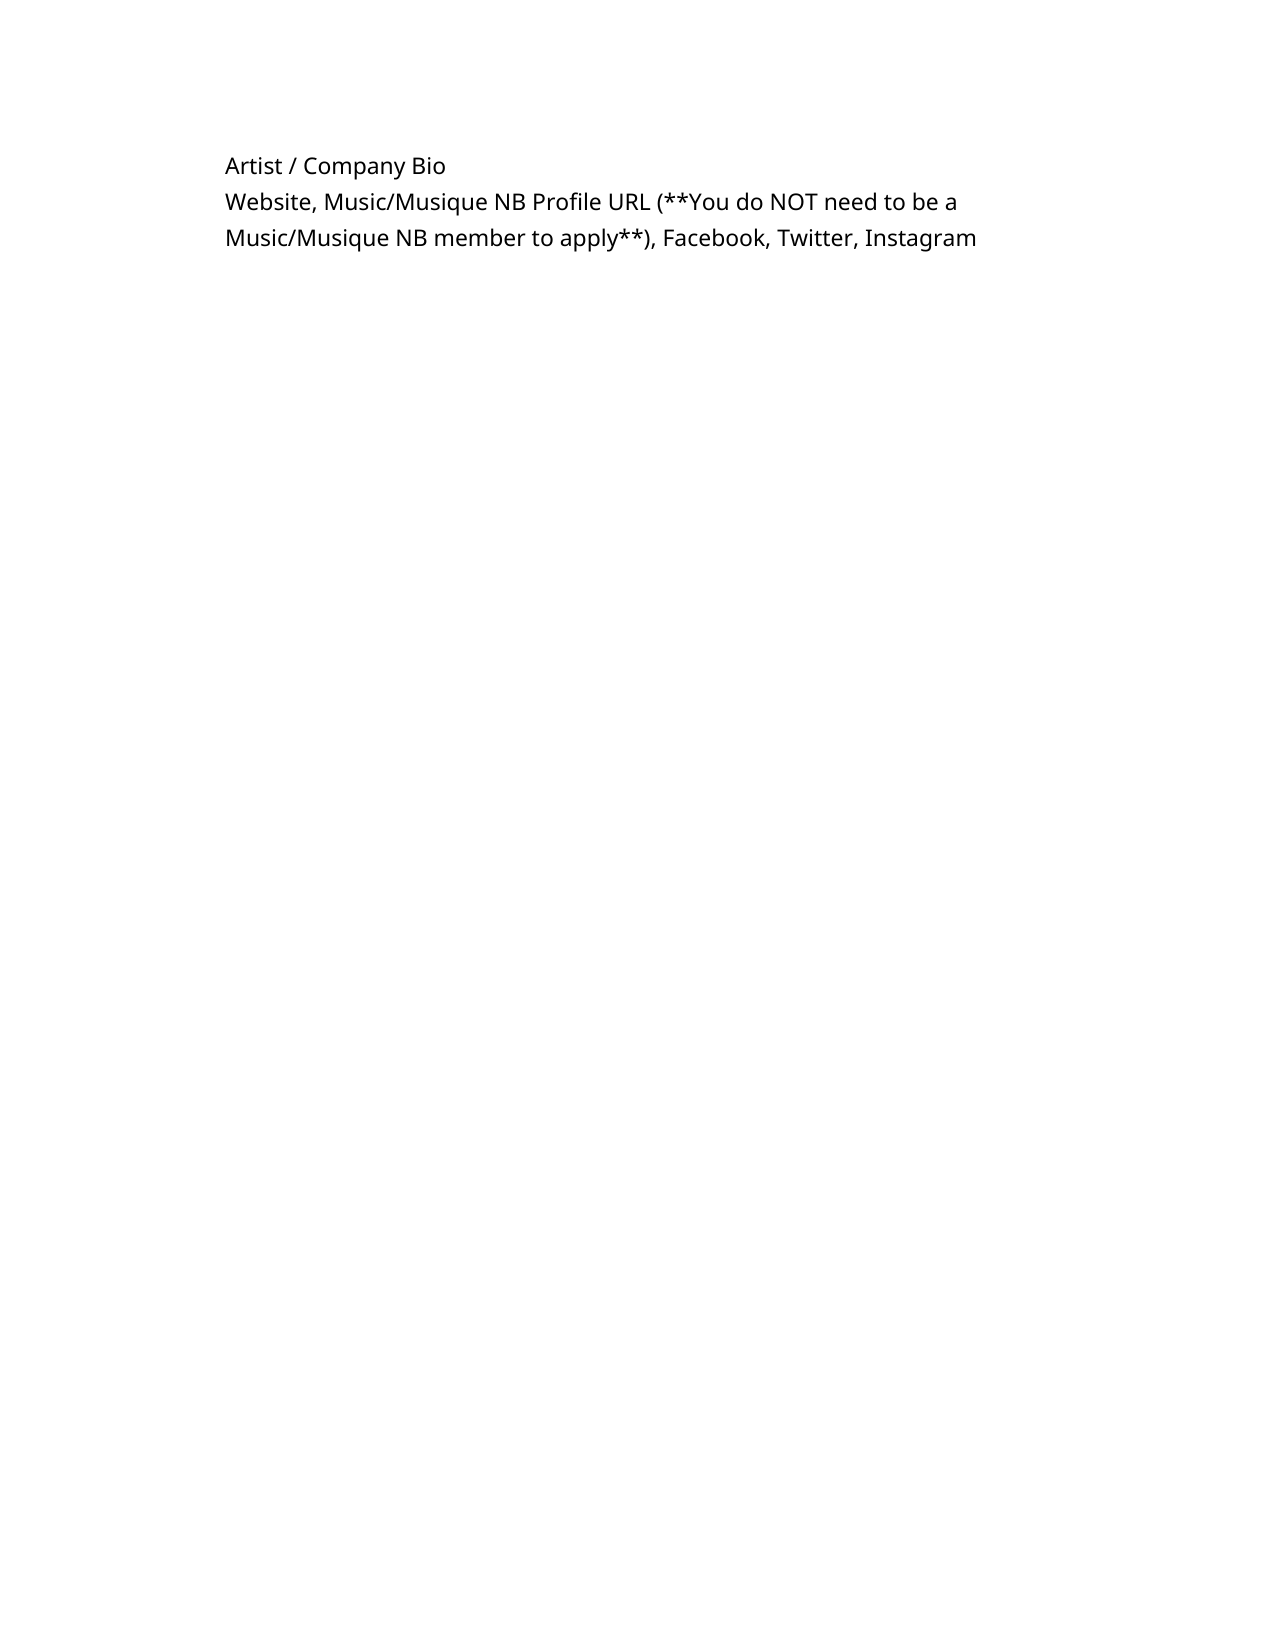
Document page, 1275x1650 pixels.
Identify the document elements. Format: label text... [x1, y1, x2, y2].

text Artist / Company Bio [225, 150, 1125, 181]
text Website, Music/Musique NB Profile URL (**You do NOT need to be a Music/Musique NB member to apply**), Facebook, Twitter, Instagram [225, 186, 1125, 253]
